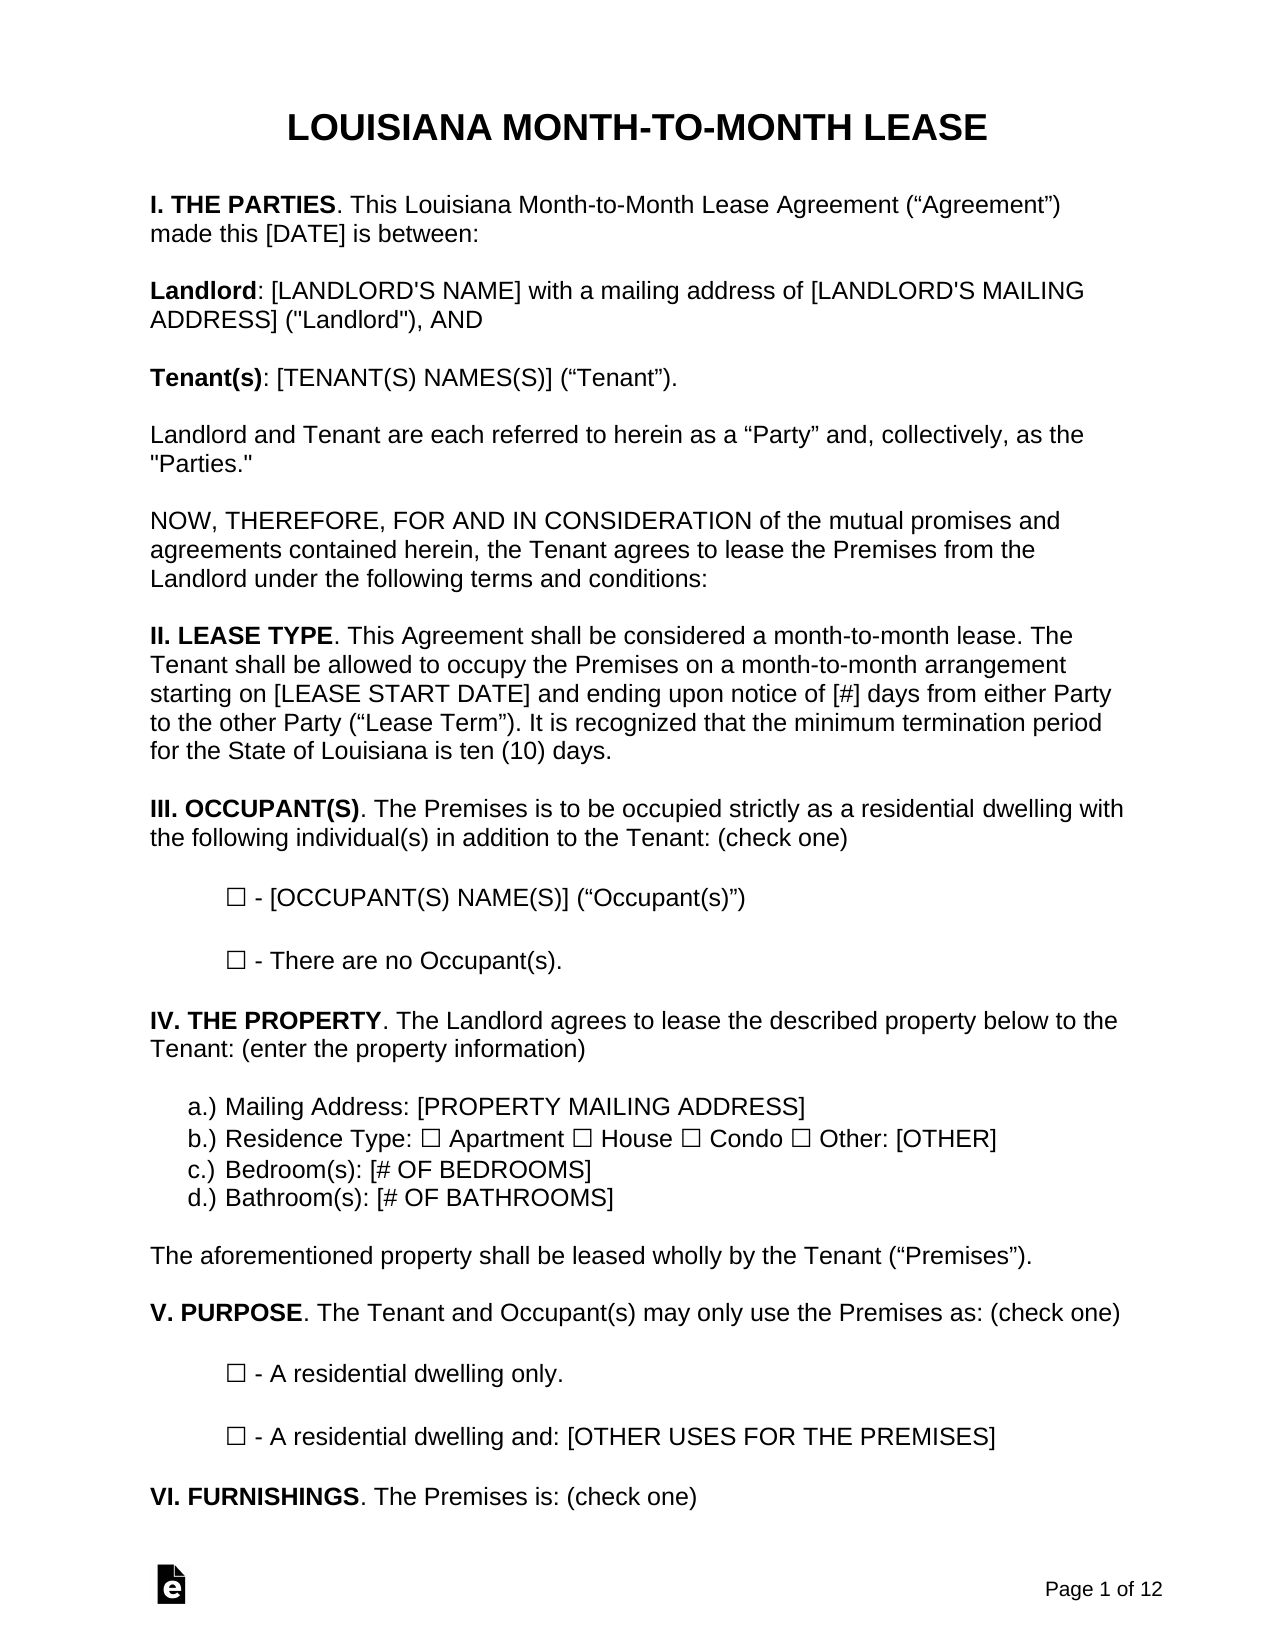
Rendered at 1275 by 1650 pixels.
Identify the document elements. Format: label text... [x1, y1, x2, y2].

text NOW, THEREFORE, FOR AND IN CONSIDERATION of the mutual promises and agreements contained herein, the Tenant agrees to lease the Premises from the Landlord under the following terms and conditions: [150, 506, 1125, 592]
list Mailing Address: [PROPERTY MAILING ADDRESS] [187, 1092, 1125, 1121]
text VI. FURNISHINGS. The Premises is: (check one) [150, 1482, 1125, 1510]
text I. THE PARTIES. This Louisiana Month-to-Month Lease Agreement (“Agreement”) made this [DATE] is between: [150, 190, 1125, 247]
text The aforementioned property shall be leased wholly by the Tenant (“Premises”). [150, 1241, 1125, 1270]
text LOUISIANA MONTH-TO-MONTH LEASE [150, 106, 1125, 149]
picture [150, 1563, 192, 1605]
text IV. THE PROPERTY. The Landlord agrees to lease the described property below to the Tenant: (enter the property information) [150, 1006, 1125, 1063]
text Landlord: [LANDLORD'S NAME] with a mailing address of [LANDLORD'S MAILING ADDRESS] ("Landlord"), AND [150, 276, 1125, 334]
text - A residential dwelling and: [OTHER USES FOR THE PREMISES] [225, 1419, 1125, 1453]
text II. LEASE TYPE. This Agreement shall be considered a month-to-month lease. The Tenant shall be allowed to occupy the Premises on a month-to-month arrangement starting on [LEASE START DATE] and ending upon notice of [#] days from either Party to the other Party (“Lease Term”). It is recognized that the minimum termination period for the State of Louisiana is ten (10) days. [150, 621, 1125, 765]
text - A residential dwelling only. [225, 1356, 1125, 1390]
text - There are no Occupant(s). [225, 943, 1125, 977]
text Landlord and Tenant are each referred to herein as a “Party” and, collectively, as the "Parties." [150, 420, 1125, 477]
list Bedroom(s): [# OF BEDROOMS] [187, 1155, 1125, 1183]
text - [OCCUPANT(S) NAME(S)] (“Occupant(s)”) [225, 880, 1125, 914]
text III. OCCUPANT(S). The Premises is to be occupied strictly as a residential dwelling with the following individual(s) in addition to the Tenant: (check one) [150, 794, 1125, 851]
text Tenant(s): [TENANT(S) NAMES(S)] (“Tenant”). [150, 362, 1125, 391]
list Bathroom(s): [# OF BATHROOMS] [187, 1183, 1125, 1212]
list Residence Type: Apartment House Condo Other: [OTHER] [187, 1121, 1125, 1155]
text V. PURPOSE. The Tenant and Occupant(s) may only use the Premises as: (check one) [150, 1298, 1125, 1327]
